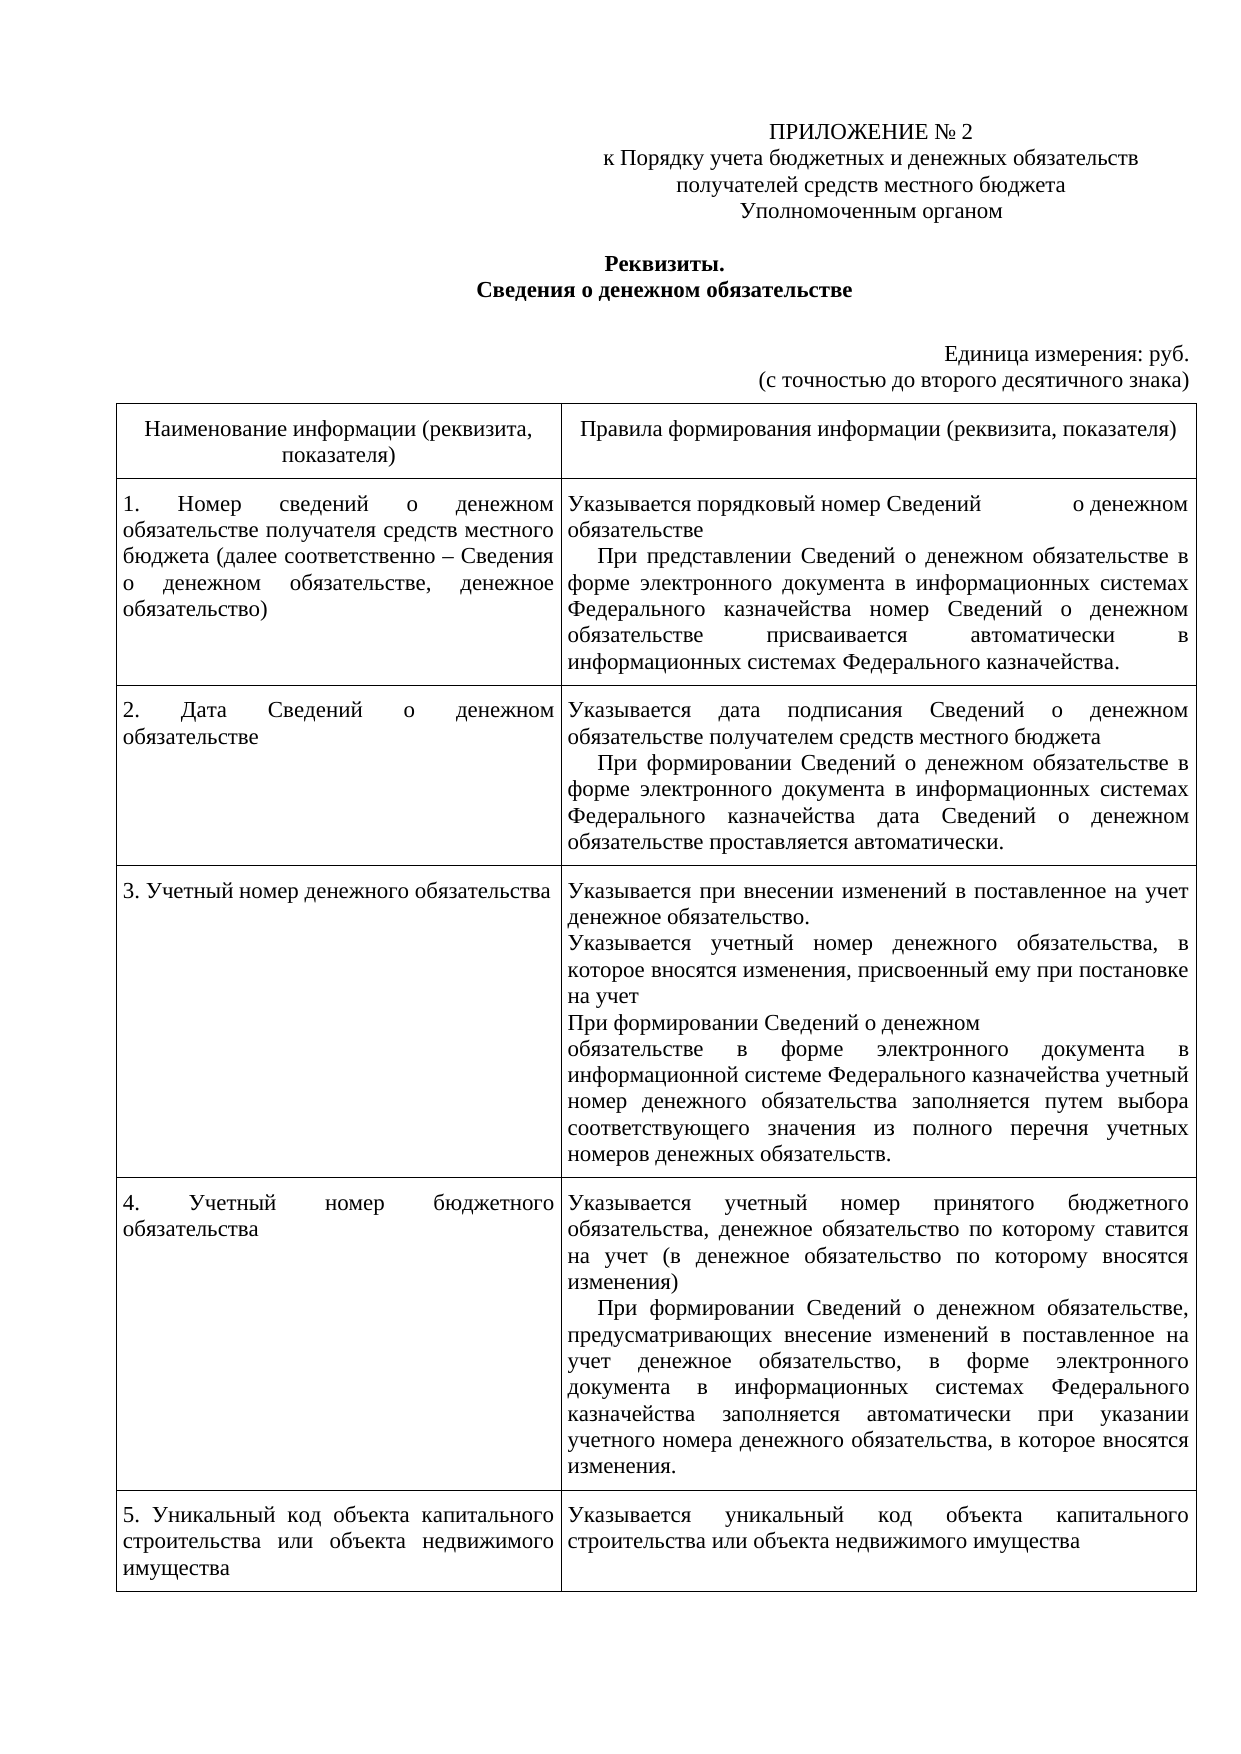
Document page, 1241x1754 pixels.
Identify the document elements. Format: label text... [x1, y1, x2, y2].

table_cell 3. Учетный номер денежного обязательства [117, 866, 561, 1177]
table_cell Указывается при внесении изменений в поставленное на учет денежное обязательство. Указывается учетный номер денежного обязательства, в которое вносятся изменения, присвоенный ему при постановке на учет При формировании Сведений о денежном обязательстве в форме электронного документа в информационной системе Федерального казначейства учетный номер денежного обязательства заполняется путем выбора соответствующего значения из полного перечня учетных номеров денежных обязательств. [562, 866, 1196, 1177]
table_cell Указывается уникальный код объекта капитального строительства или объекта недвижимого имущества [562, 1491, 1196, 1591]
text к Порядку учета бюджетных и денежных обязательств получателей средств местного бюджета [591, 144, 1152, 197]
table_cell 1. Номер сведений о денежном обязательстве получателя средств местного бюджета (далее соответственно – Сведения о денежном обязательстве, денежное обязательство) [117, 479, 561, 685]
text ПРИЛОЖЕНИЕ № 2 [591, 118, 1152, 144]
title Сведения о денежном обязательстве [177, 276, 1152, 303]
table_cell Наименование информации (реквизита, показателя) [117, 404, 561, 478]
table_header Единица измерения: руб. (с точностью до второго десятичного знака) [116, 329, 1196, 403]
table_cell Указывается дата подписания Сведений о денежном обязательстве получателем средств местного бюджета При формировании Сведений о денежном обязательстве в форме электронного документа в информационных системах Федерального казначейства дата Сведений о денежном обязательстве проставляется автоматически. [562, 686, 1196, 865]
title Реквизиты. [177, 250, 1152, 276]
table_cell Указывается учетный номер принятого бюджетного обязательства, денежное обязательство по которому ставится на учет (в денежное обязательство по которому вносятся изменения) При формировании Сведений о денежном обязательстве, предусматривающих внесение изменений в поставленное на учет денежное обязательство, в форме электронного документа в информационных системах Федерального казначейства заполняется автоматически при указании учетного номера денежного обязательства, в которое вносятся изменения. [562, 1178, 1196, 1489]
text Уполномоченным органом [591, 197, 1152, 223]
table_cell Правила формирования информации (реквизита, показателя) [562, 404, 1196, 478]
table_cell 5. Уникальный код объекта капитального строительства или объекта недвижимого имущества [117, 1491, 561, 1591]
table_cell 4. Учетный номер бюджетного обязательства [117, 1178, 561, 1489]
table_cell Указывается порядковый номер Сведений о денежном обязательстве При представлении Сведений о денежном обязательстве в форме электронного документа в информационных системах Федерального казначейства номер Сведений о денежном обязательстве присваивается автоматически в информационных системах Федерального казначейства. [562, 479, 1196, 685]
table_cell 2. Дата Сведений о денежном обязательстве [117, 686, 561, 865]
